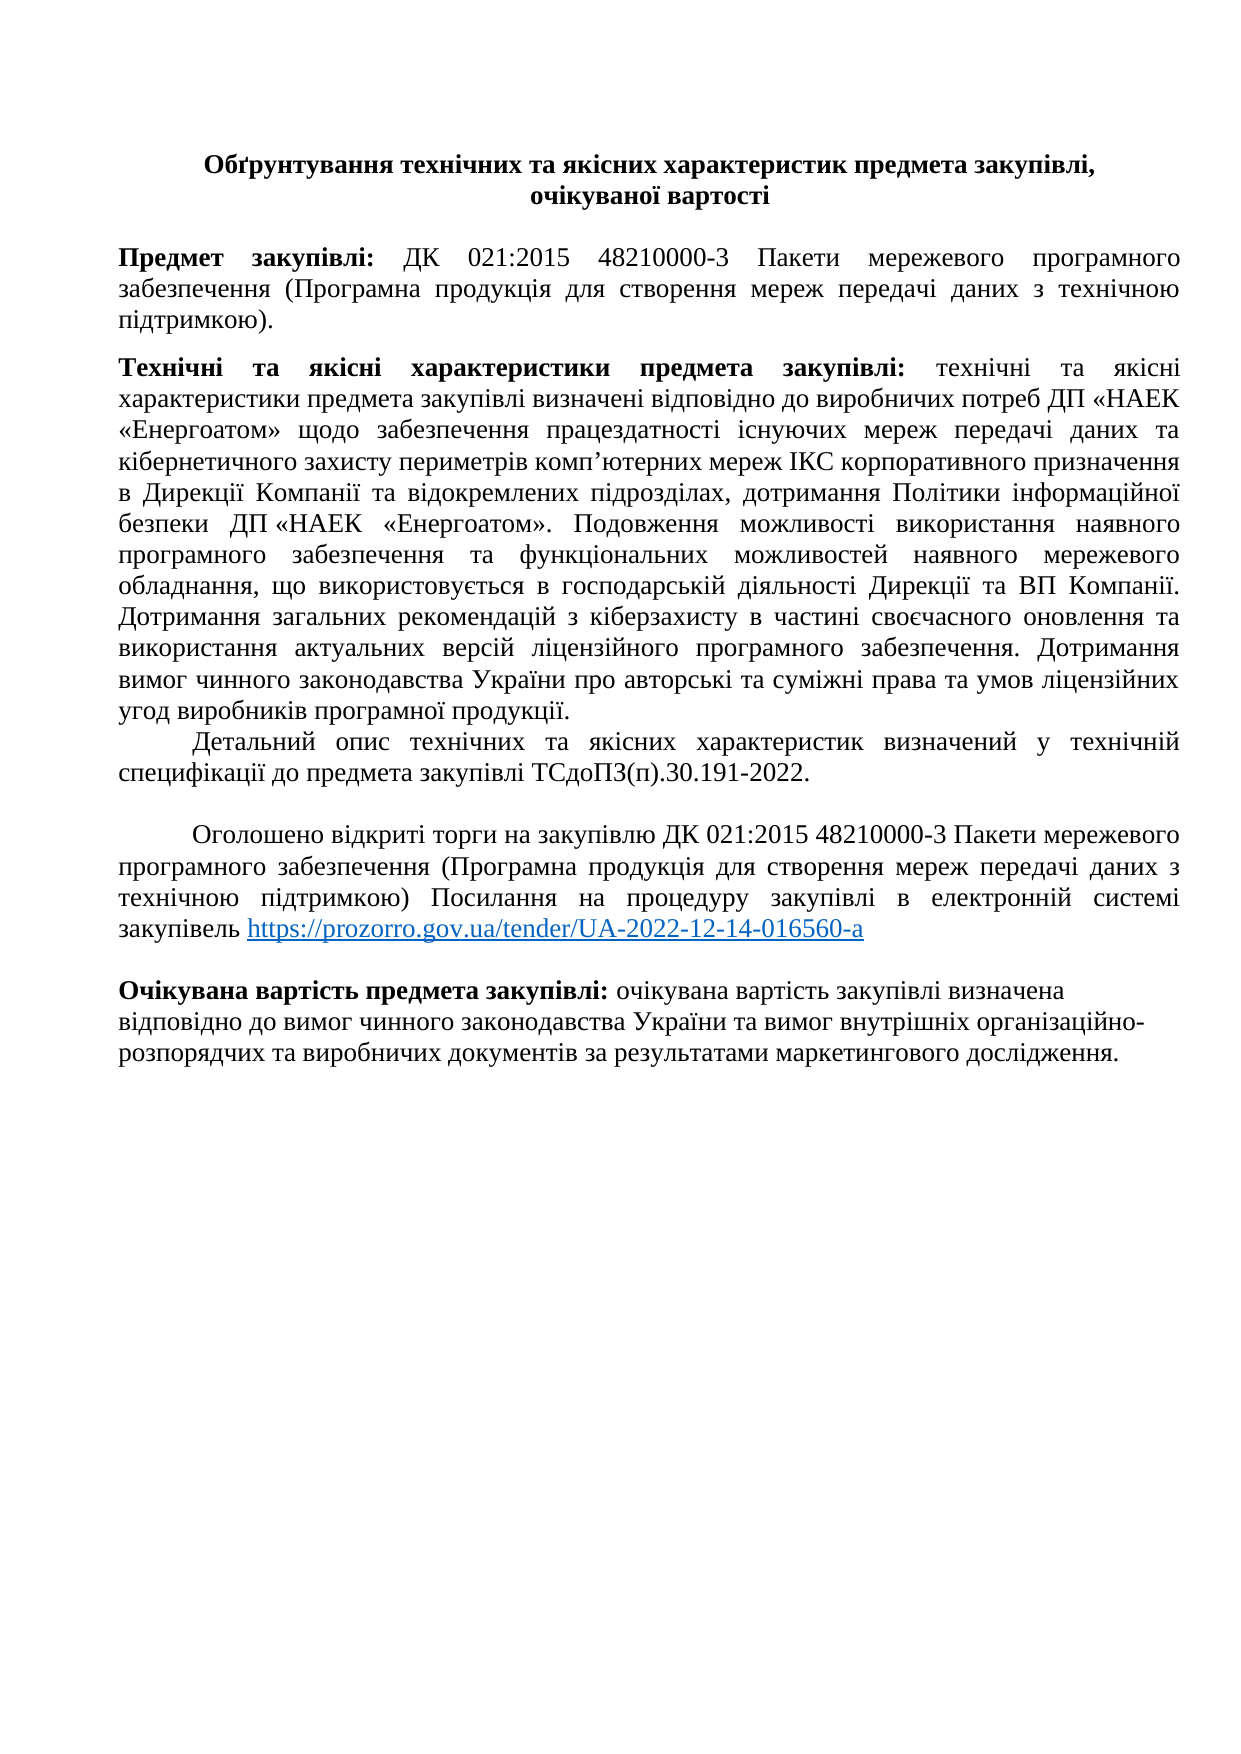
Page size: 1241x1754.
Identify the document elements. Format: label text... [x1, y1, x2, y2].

text Очікувана вартість предмета закупівлі: очікувана вартість закупівлі визначена відповідно до вимог чинного законодавства України та вимог внутрішніх організаційно-розпорядчих та виробничих документів за результатами маркетингового дослідження. [118, 974, 1181, 1068]
text Обґрунтування технічних та якісних характеристик предмета закупівлі, [118, 148, 1181, 179]
text Предмет закупівлі: ДК 021:2015 48210000-3 Пакети мережевого програмного забезпечення (Програмна продукція для створення мереж передачі даних з технічною підтримкою). [118, 241, 1181, 334]
text Оголошено відкриті торги на закупівлю ДК 021:2015 48210000-3 Пакети мережевого програмного забезпечення (Програмна продукція для створення мереж передачі даних з технічною підтримкою) Посилання на процедуру закупівлі в електронній системі закупівель https://prozorro.gov.ua/tender/UA-2022-12-14-016560-a [118, 818, 1181, 943]
text Детальний опис технічних та якісних характеристик визначений у технічній специфікації до предмета закупівлі ТСдоПЗ(п).30.191-2022. [118, 725, 1181, 787]
text очікуваної вартості [118, 179, 1181, 210]
text Технічні та якісні характеристики предмета закупівлі: технічні та якісні характеристики предмета закупівлі визначені відповідно до виробничих потреб ДП «НАЕК «Енергоатом» щодо забезпечення працездатності існуючих мереж передачі даних та кібернетичного захисту периметрів комп’ютерних мереж ІКС корпоративного призначення в Дирекції Компанії та відокремлених підрозділах, дотримання Політики інформаційної безпеки ДП «НАЕК «Енергоатом». Подовження можливості використання наявного програмного забезпечення та функціональних можливостей наявного мережевого обладнання, що використовується в господарській діяльності Дирекції та ВП Компанії. Дотримання загальних рекомендацій з кіберзахисту в частині своєчасного оновлення та використання актуальних версій ліцензійного програмного забезпечення. Дотримання вимог чинного законодавства України про авторські та суміжні права та умов ліцензійних угод виробників програмної продукції. [118, 351, 1181, 725]
